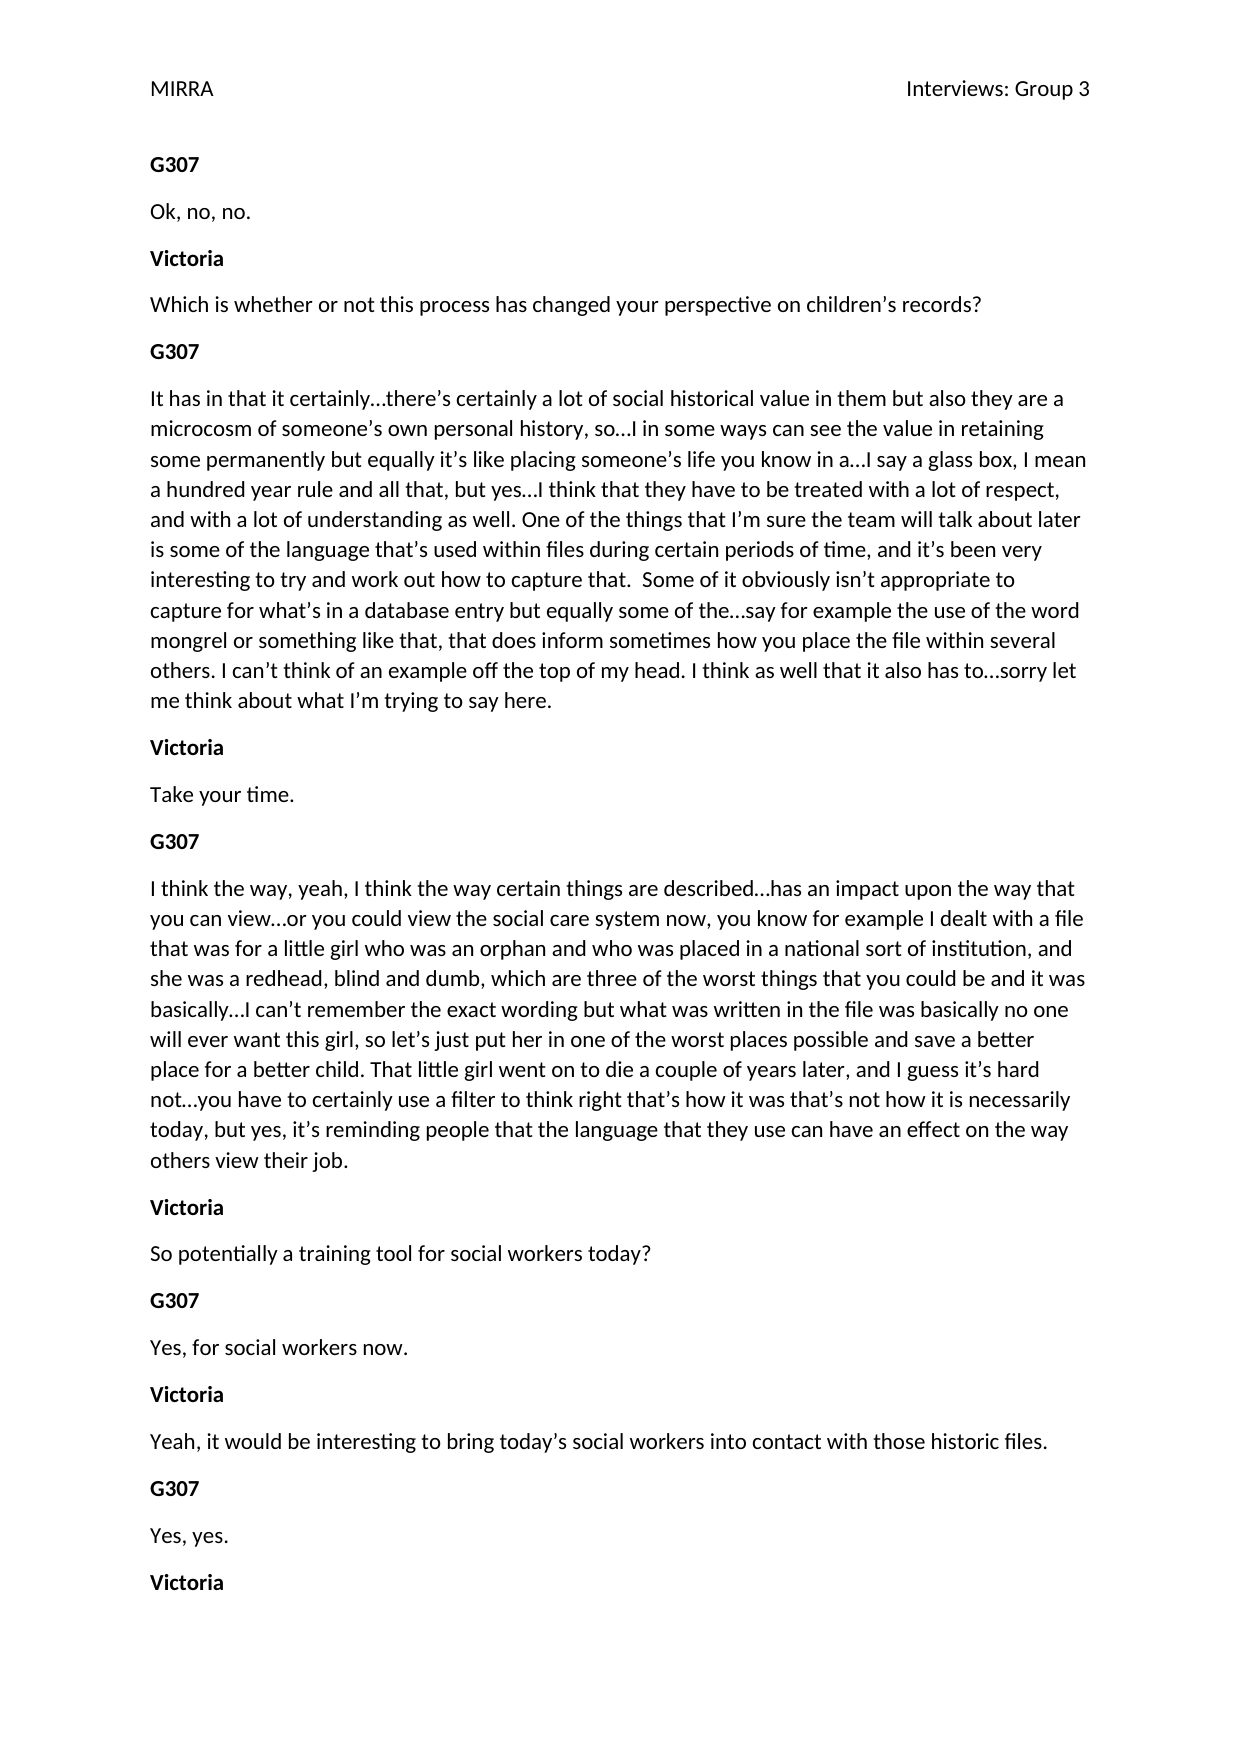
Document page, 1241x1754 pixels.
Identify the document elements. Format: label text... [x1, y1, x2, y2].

text I think the way, yeah, I think the way certain things are described…has an impact upon the way that you can view…or you could view the social care system now, you know for example I dealt with a file that was for a little girl who was an orphan and who was placed in a national sort of institution, and she was a redhead, blind and dumb, which are three of the worst things that you could be and it was basically…I can’t remember the exact wording but what was written in the file was basically no one will ever want this girl, so let’s just put her in one of the worst places possible and save a better place for a better child. That little girl went on to die a couple of years later, and I guess it’s hard not…you have to certainly use a filter to think right that’s how it was that’s not how it is necessarily today, but yes, it’s reminding people that the language that they use can have an effect on the way others view their job. [150, 874, 1090, 1174]
text G307 [150, 1286, 1090, 1314]
text Take your time. [150, 780, 1090, 808]
text Victoria [150, 733, 1090, 761]
text So potentially a training tool for social workers today? [150, 1239, 1090, 1268]
text Victoria [150, 1193, 1090, 1221]
text Victoria [150, 1568, 1090, 1596]
text Yes, for social workers now. [150, 1333, 1090, 1361]
text It has in that it certainly…there’s certainly a lot of social historical value in them but also they are a microcosm of someone’s own personal history, so…I in some ways can see the value in retaining some permanently but equally it’s like placing someone’s life you know in a…I say a glass box, I mean a hundred year rule and all that, but yes…I think that they have to be treated with a lot of respect, and with a lot of understanding as well. One of the things that I’m sure the team will talk about later is some of the language that’s used within files during certain periods of time, and it’s been very interesting to try and work out how to capture that. Some of it obviously isn’t appropriate to capture for what’s in a database entry but equally some of the…say for example the use of the word mongrel or something like that, that does inform sometimes how you place the file within several others. I can’t think of an example off the top of my head. I think as well that it also has to…sorry let me think about what I’m trying to say here. [150, 384, 1090, 714]
text Victoria [150, 244, 1090, 272]
text G307 [150, 827, 1090, 855]
text Victoria [150, 1380, 1090, 1408]
text Ok, no, no. [150, 197, 1090, 225]
text Yeah, it would be interesting to bring today’s social workers into contact with those historic files. [150, 1427, 1090, 1455]
text G307 [150, 1474, 1090, 1502]
text Which is whether or not this process has changed your perspective on children’s records? [150, 291, 1090, 319]
text Yes, yes. [150, 1521, 1090, 1549]
text G307 [150, 337, 1090, 366]
text G307 [150, 150, 1090, 178]
